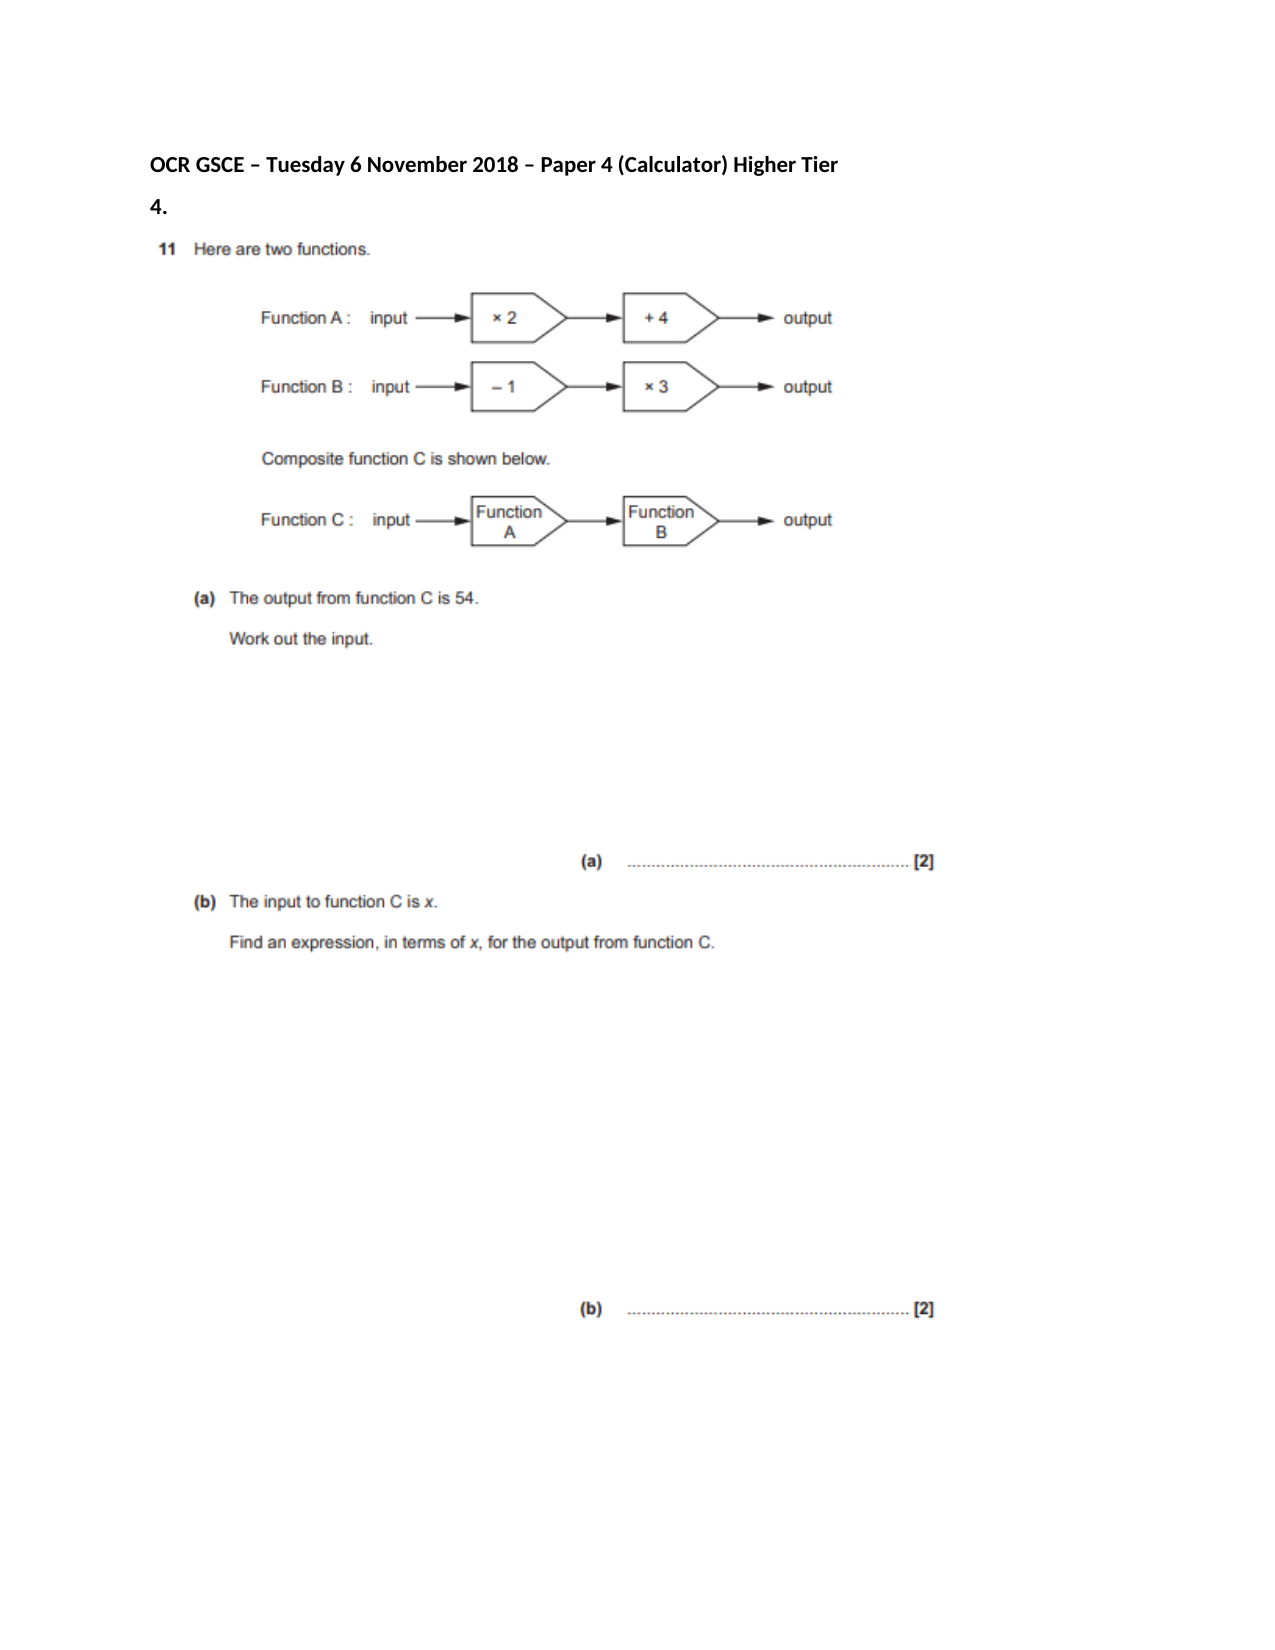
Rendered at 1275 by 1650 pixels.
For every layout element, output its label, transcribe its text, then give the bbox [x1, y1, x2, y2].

picture [150, 238, 980, 1327]
text 4. [150, 192, 1125, 220]
text OCR GSCE – Tuesday 6 November 2018 – Paper 4 (Calculator) Higher Tier [150, 150, 1125, 178]
